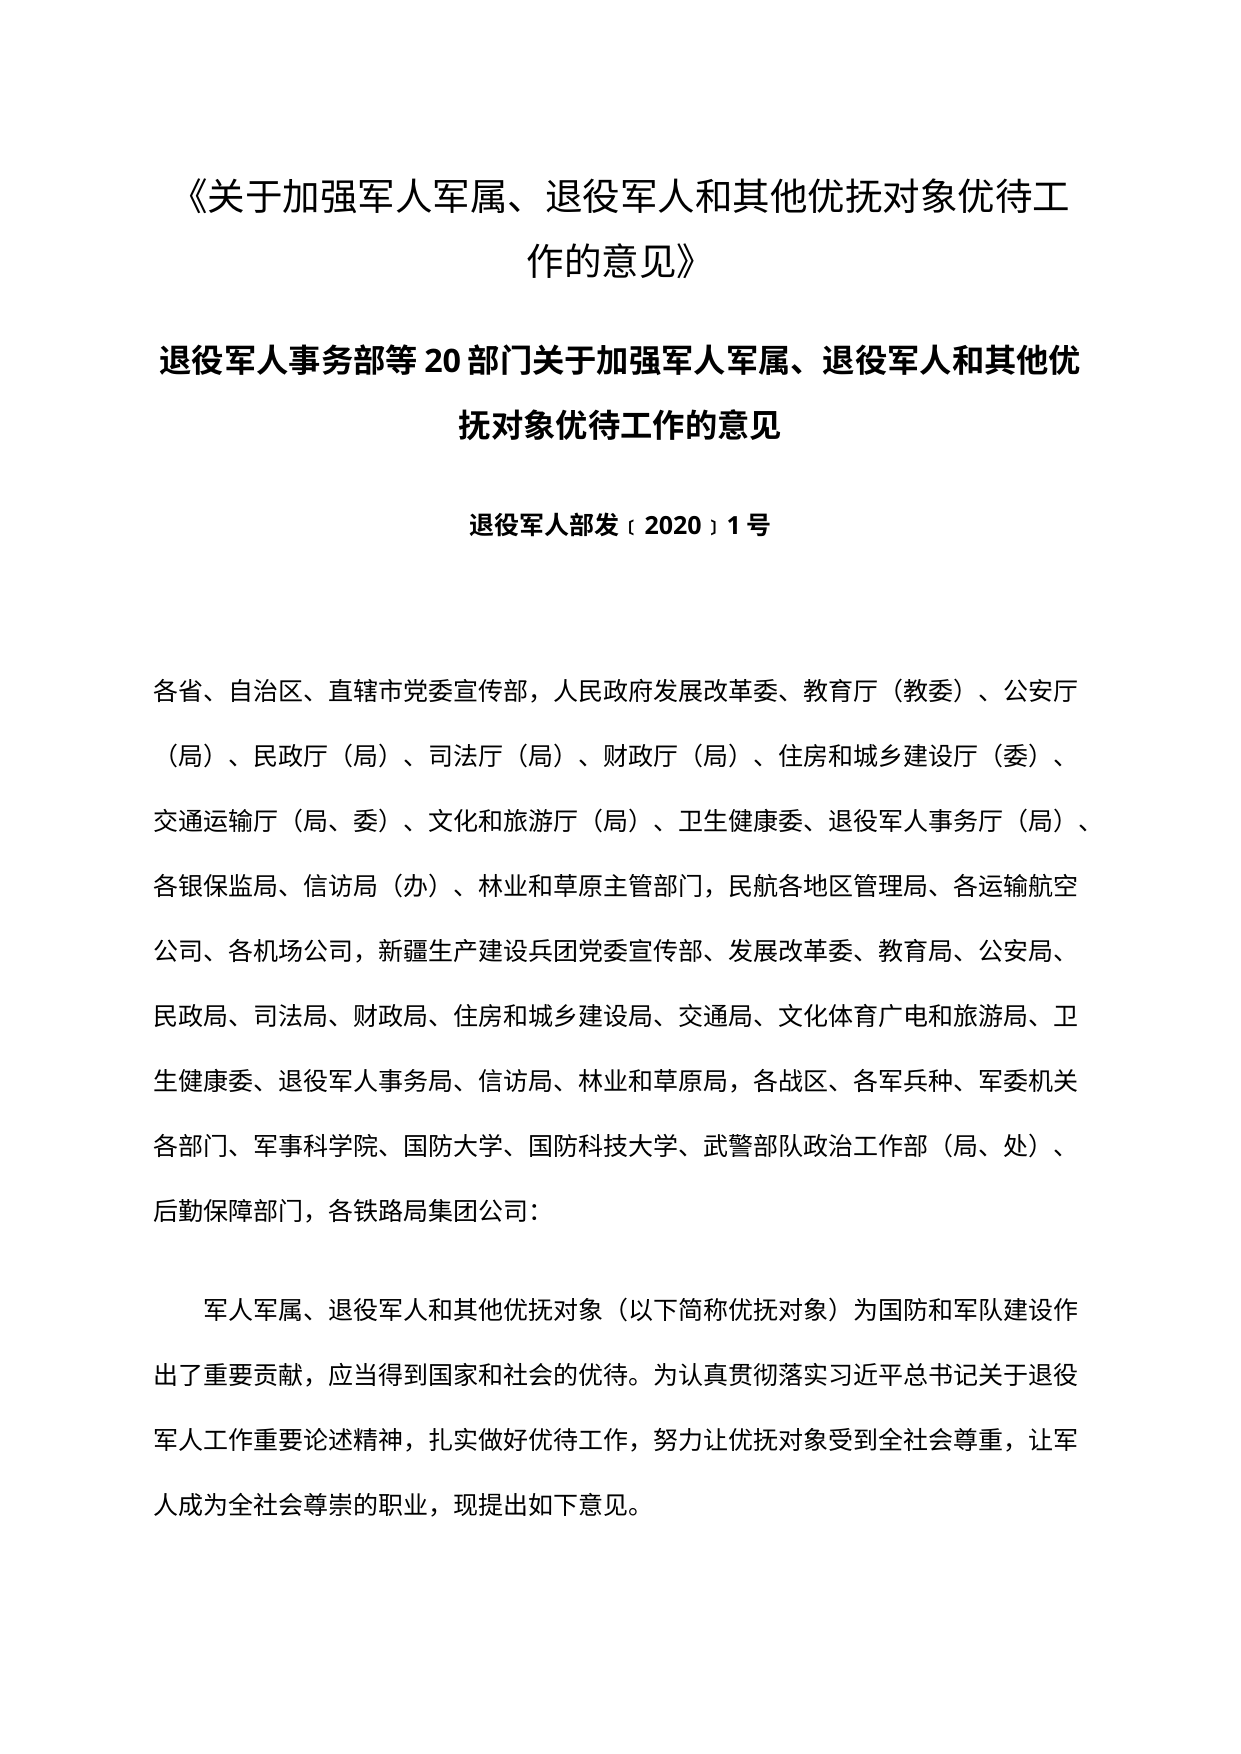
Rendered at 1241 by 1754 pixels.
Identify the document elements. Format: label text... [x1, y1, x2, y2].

text 各省、自治区、直辖市党委宣传部，人民政府发展改革委、教育厅（教委）、公安厅（局）、民政厅（局）、司法厅（局）、财政厅（局）、住房和城乡建设厅（委）、交通运输厅（局、委）、文化和旅游厅（局）、卫生健康委、退役军人事务厅（局）、各银保监局、信访局（办）、林业和草原主管部门，民航各地区管理局、各运输航空公司、各机场公司，新疆生产建设兵团党委宣传部、发展改革委、教育局、公安局、民政局、司法局、财政局、住房和城乡建设局、交通局、文化体育广电和旅游局、卫生健康委、退役军人事务局、信访局、林业和草原局，各战区、各军兵种、军委机关各部门、军事科学院、国防大学、国防科技大学、武警部队政治工作部（局、处）、后勤保障部门，各铁路局集团公司： [153, 657, 1087, 1242]
text 军人军属、退役军人和其他优抚对象（以下简称优抚对象）为国防和军队建设作出了重要贡献，应当得到国家和社会的优待。为认真贯彻落实习近平总书记关于退役军人工作重要论述精神，扎实做好优待工作，努力让优抚对象受到全社会尊重，让军人成为全社会尊崇的职业，现提出如下意见。 [153, 1276, 1087, 1536]
text 退役军人事务部等20部门关于加强军人军属、退役军人和其他优抚对象优待工作的意见 [153, 326, 1087, 456]
text 退役军人部发﹝2020﹞1号 [153, 491, 1087, 556]
text 《关于加强军人军属、退役军人和其他优抚对象优待工作的意见》 [153, 162, 1087, 292]
